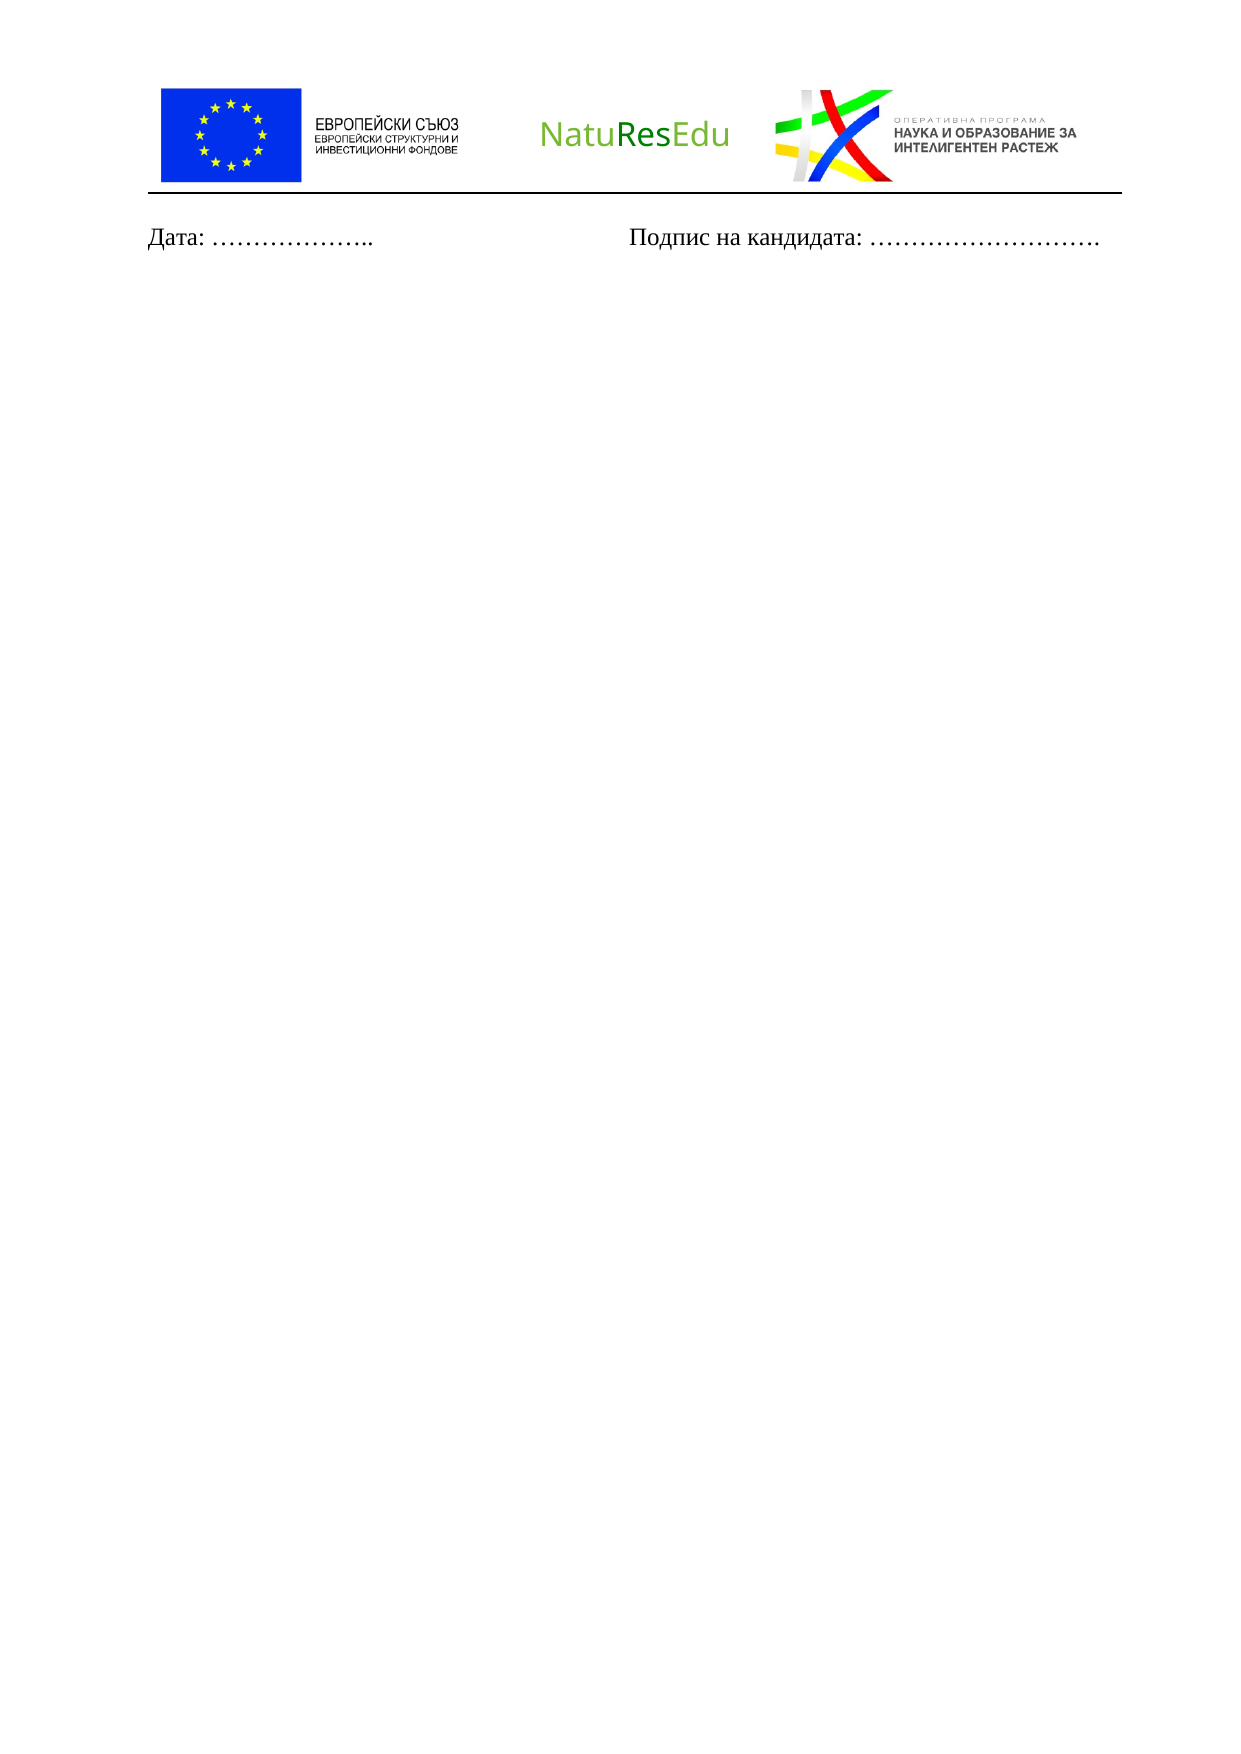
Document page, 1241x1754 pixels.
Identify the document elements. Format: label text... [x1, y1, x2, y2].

text Дата: ……………….. Подпис на кандидата: ………………………. [148, 222, 1122, 251]
picture [147, 73, 492, 191]
picture [763, 73, 1093, 190]
